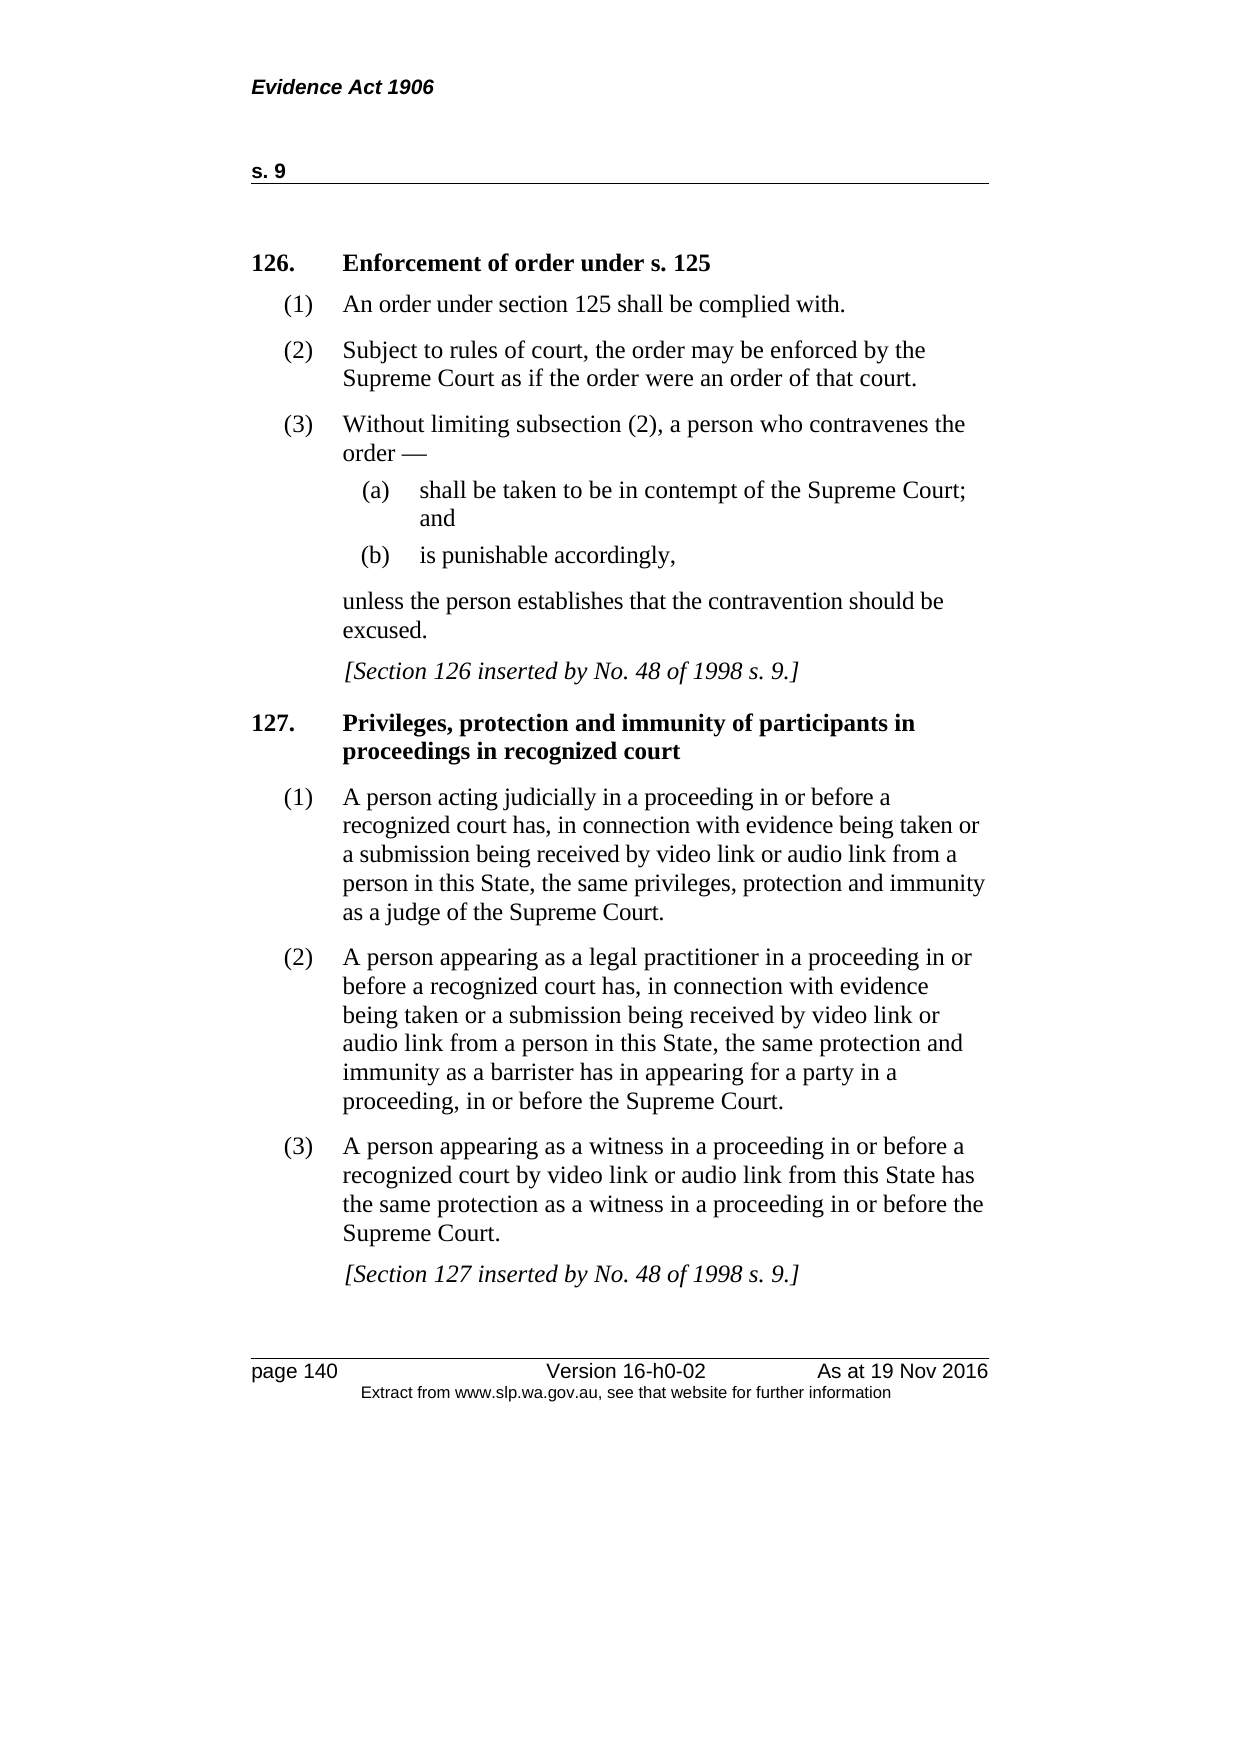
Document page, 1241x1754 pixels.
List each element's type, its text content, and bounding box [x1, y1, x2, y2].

text (2) Subject to rules of court, the order may be enforced by the Supreme Court as if the order were an order of that court. [251, 335, 989, 392]
text (2) A person appearing as a legal practitioner in a proceeding in or before a recognized court has, in connection with evidence being taken or a submission being received by video link or audio link from a person in this State, the same protection and immunity as a barrister has in appearing for a party in a proceeding, in or before the Supreme Court. [251, 942, 989, 1115]
text (3) A person appearing as a witness in a proceeding in or before a recognized court by video link or audio link from this State has the same protection as a witness in a proceeding in or before the Supreme Court. [251, 1131, 989, 1246]
text (a) shall be taken to be in contempt of the Supreme Court; and [251, 475, 989, 532]
text (1) A person acting judicially in a proceeding in or before a recognized court has, in connection with evidence being taken or a submission being received by video link or audio link from a person in this State, the same privileges, protection and immunity as a judge of the Supreme Court. [251, 782, 989, 926]
text (b) is punishable accordingly, [251, 541, 989, 569]
subtitle 126. Enforcement of order under s. 125 [251, 248, 989, 277]
text (3) Without limiting subsection (2), a person who contravenes the order — [251, 409, 989, 466]
text [Section 127 inserted by No. 48 of 1998 s. 9.] [251, 1259, 989, 1288]
text unless the person establishes that the contravention should be excused. [251, 586, 989, 643]
subtitle 127. Privileges, protection and immunity of participants in proceedings in recognized court [251, 708, 989, 765]
text (1) An order under section 125 shall be complied with. [251, 289, 989, 318]
text [Section 126 inserted by No. 48 of 1998 s. 9.] [251, 656, 989, 685]
